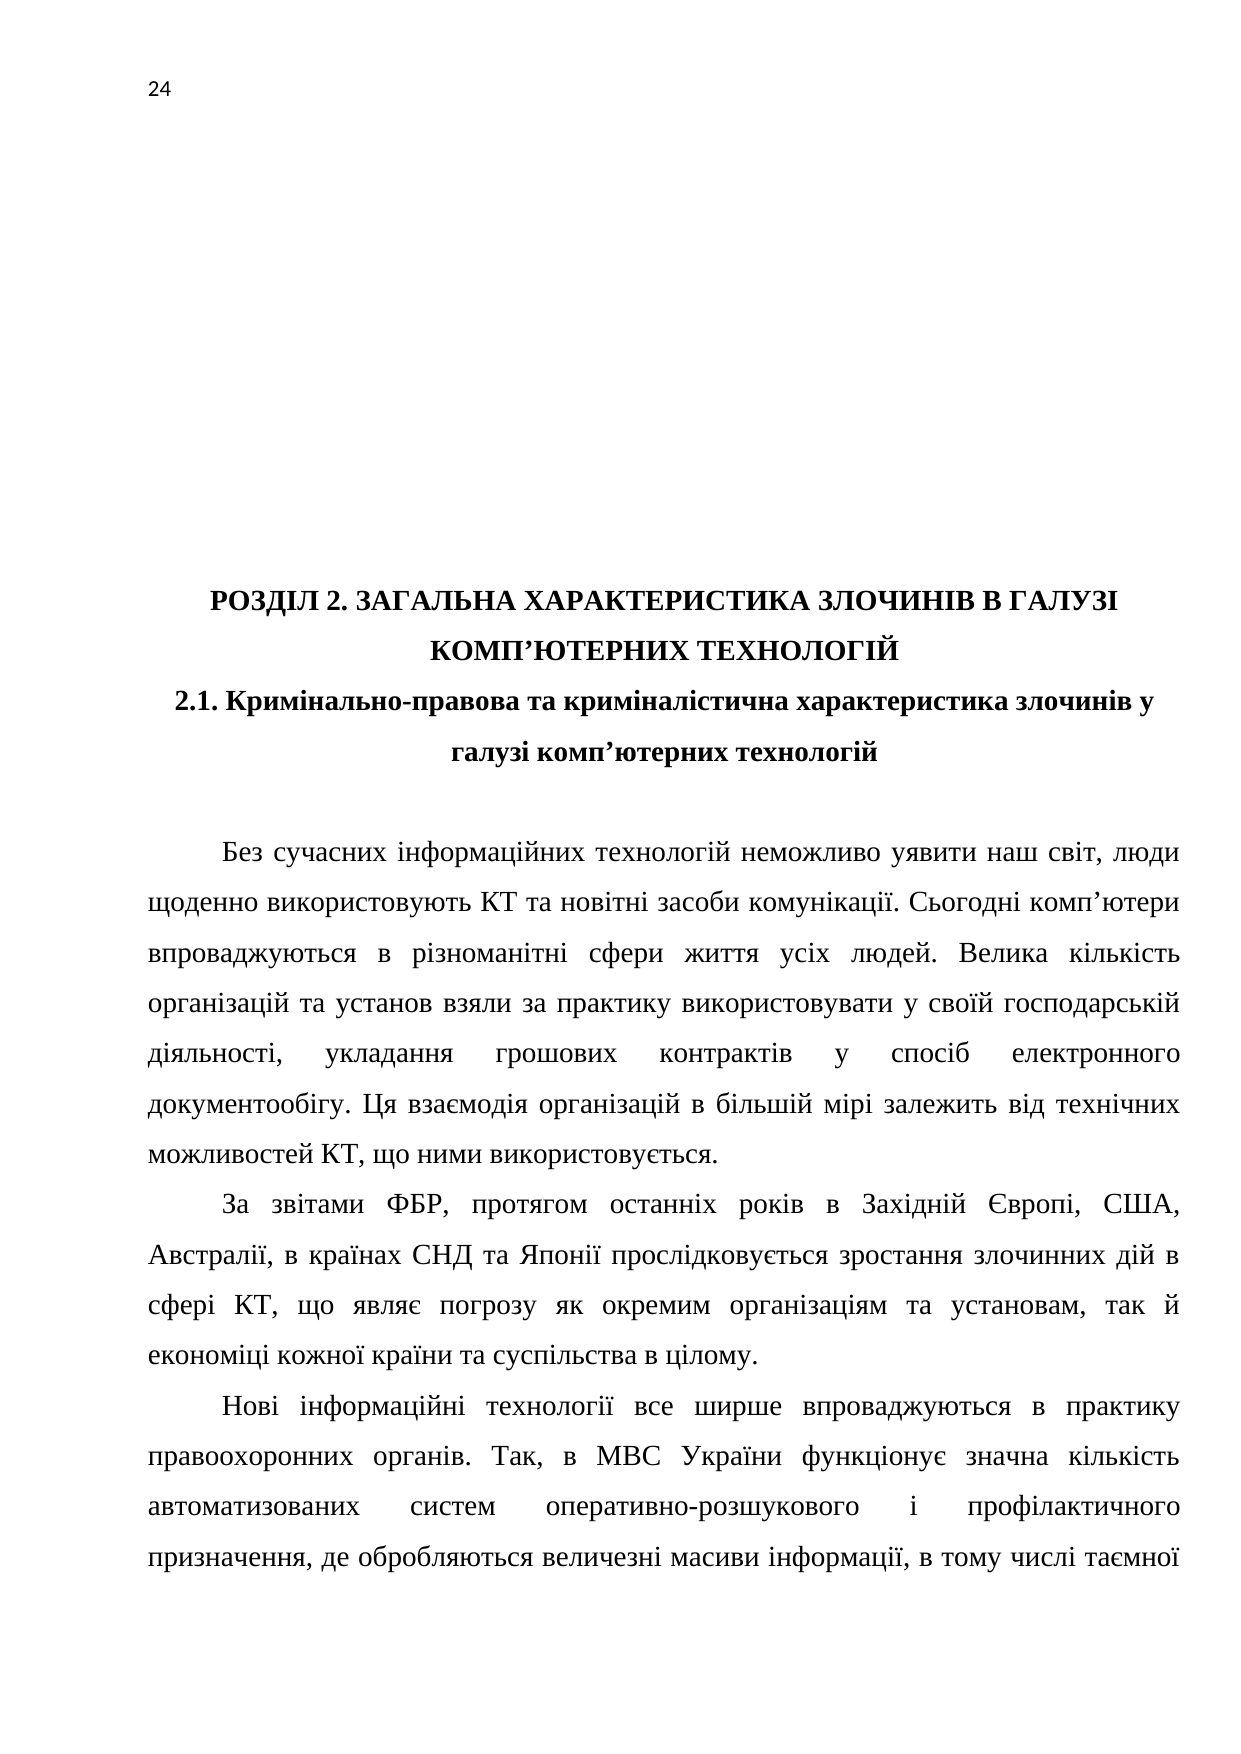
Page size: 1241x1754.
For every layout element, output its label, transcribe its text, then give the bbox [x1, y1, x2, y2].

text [148, 1388, 1181, 1572]
text За звітами ФБР, протягом останніх років в Західній Європі, США, Австралії, в країнах СНД та Японії прослідковується зростання злочинних дій в сфері КТ, що являє погрозу як окремим організаціям та установам, так й економіці кожної країни та суспільства в цілому. [148, 1186, 1181, 1371]
text Без сучасних інформаційних технологій неможливо уявити наш світ, люди щоденно використовують КТ та новітні засоби комунікації. Сьогодні комп’ютери впроваджуються в різноманітні сфери життя усіх людей. Велика кількість організацій та установ взяли за практику використовувати у своїй господарській діяльності, укладання грошових контрактів у спосіб електронного документообігу. Ця взаємодія організацій в більшій мірі залежить від технічних можливостей КТ, що ними використовується. [148, 834, 1181, 1170]
text 2.1. Кримінально-правова та криміналістична характеристика злочинів у галузі комп’ютерних технологій [148, 683, 1181, 767]
text РОЗДІЛ 2. ЗАГАЛЬНА ХАРАКТЕРИСТИКА ЗЛОЧИНІВ В ГАЛУЗІ КОМП’ЮТЕРНИХ ТЕХНОЛОГІЙ [148, 583, 1181, 667]
